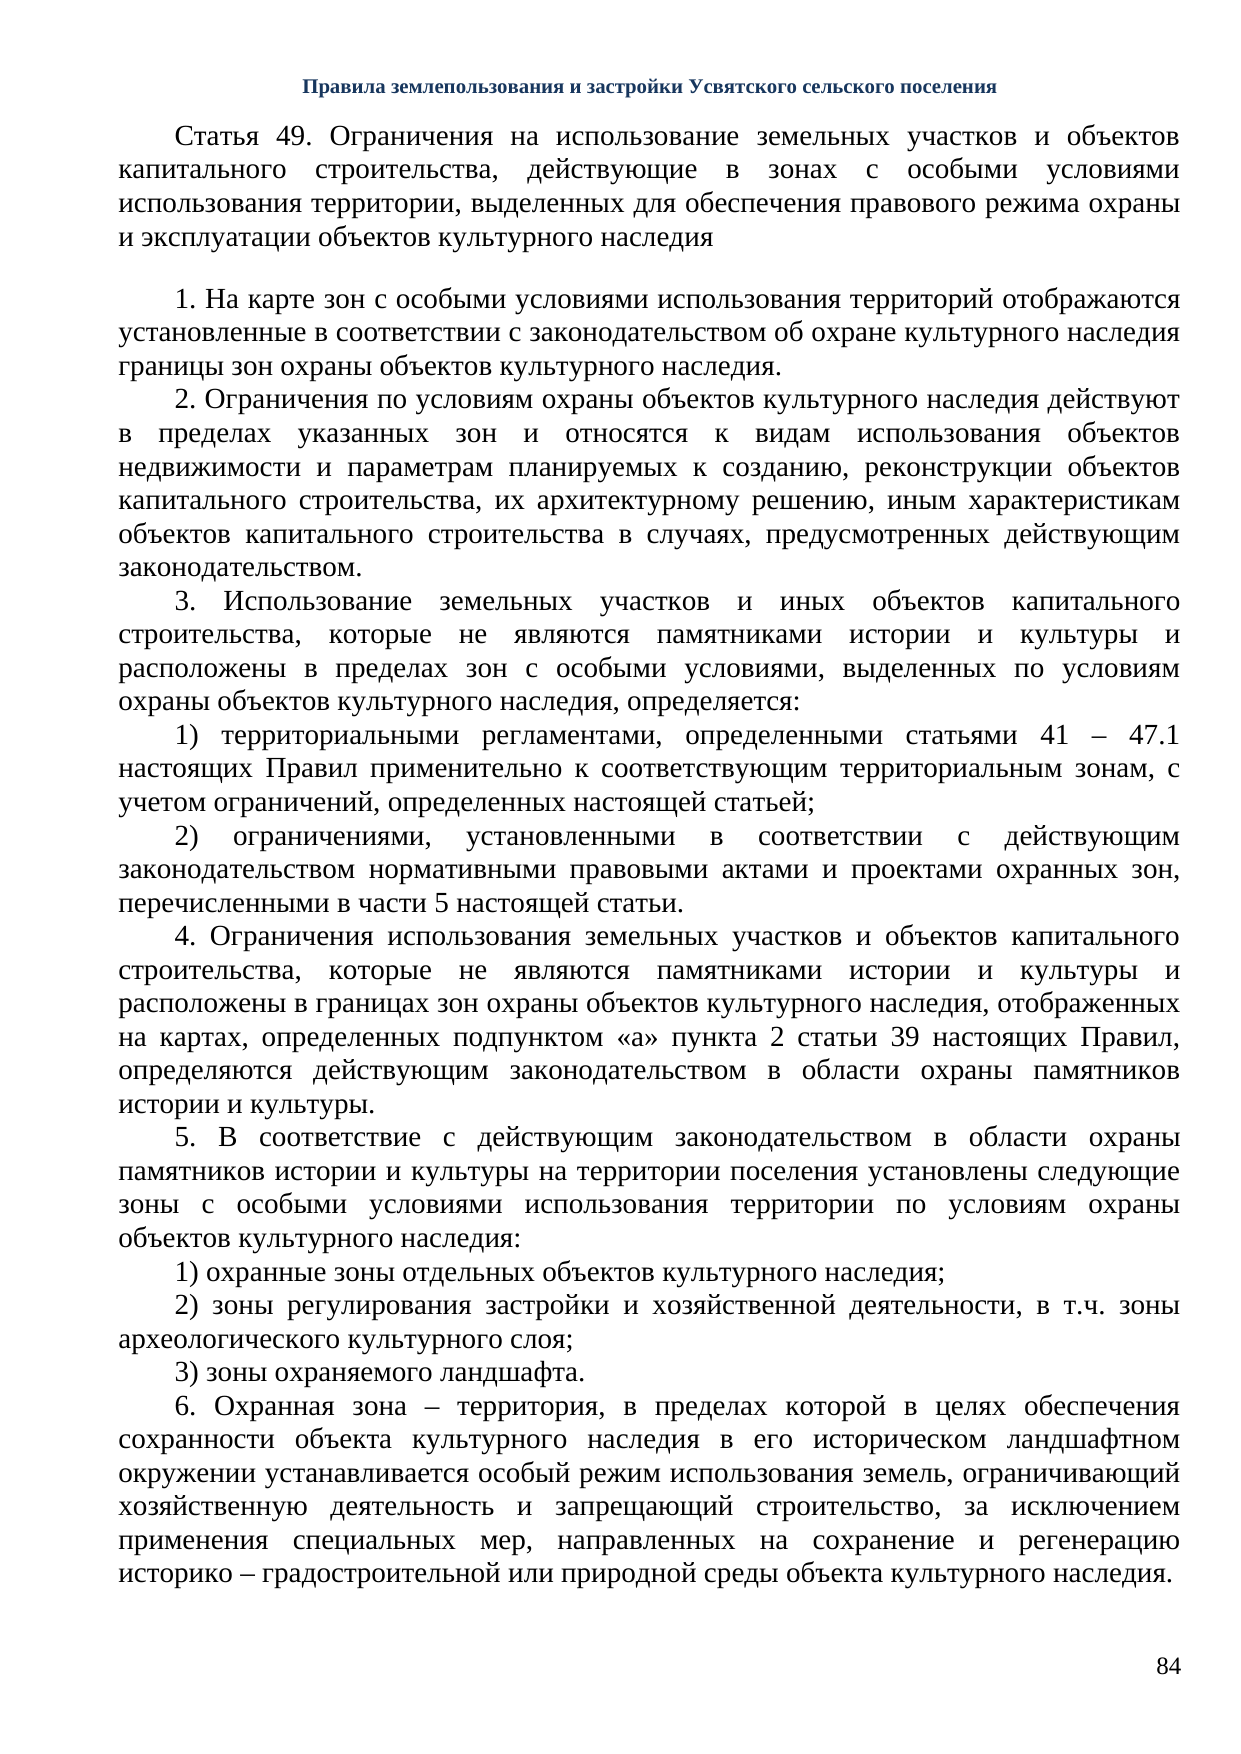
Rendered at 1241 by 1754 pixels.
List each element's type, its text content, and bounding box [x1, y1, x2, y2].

text 3) зоны охраняемого ландшафта. [118, 1354, 1181, 1388]
text 4. Ограничения использования земельных участков и объектов капитального строительства, которые не являются памятниками истории и культуры и расположены в границах зон охраны объектов культурного наследия, отображенных на картах, определенных подпунктом «а» пункта 2 статьи 39 настоящих Правил, определяются действующим законодательством в области охраны памятников истории и культуры. [118, 918, 1181, 1119]
text 5. В соответствие с действующим законодательством в области охраны памятников истории и культуры на территории поселения установлены следующие зоны с особыми условиями использования территории по условиям охраны объектов культурного наследия: [118, 1119, 1181, 1254]
text 1. На карте зон с особыми условиями использования территорий отображаются установленные в соответствии с законодательством об охране культурного наследия границы зон охраны объектов культурного наследия. [118, 281, 1181, 382]
text Статья 49. Ограничения на использование земельных участков и объектов капитального строительства, действующие в зонах с особыми условиями использования территории, выделенных для обеспечения правового режима охраны и эксплуатации объектов культурного наследия [118, 118, 1181, 252]
text 6. Охранная зона – территория, в пределах которой в целях обеспечения сохранности объекта культурного наследия в его историческом ландшафтном окружении устанавливается особый режим использования земель, ограничивающий хозяйственную деятельность и запрещающий строительство, за исключением применения специальных мер, направленных на сохранение и регенерацию историко – градостроительной или природной среды объекта культурного наследия. [118, 1388, 1181, 1589]
text 3. Использование земельных участков и иных объектов капитального строительства, которые не являются памятниками истории и культуры и расположены в пределах зон с особыми условиями, выделенных по условиям охраны объектов культурного наследия, определяется: [118, 583, 1181, 717]
text 2) ограничениями, установленными в соответствии с действующим законодательством нормативными правовыми актами и проектами охранных зон, перечисленными в части 5 настоящей статьи. [118, 818, 1181, 918]
text 1) охранные зоны отдельных объектов культурного наследия; [118, 1254, 1181, 1287]
text 2) зоны регулирования застройки и хозяйственной деятельности, в т.ч. зоны археологического культурного слоя; [118, 1287, 1181, 1354]
text 1) территориальными регламентами, определенными статьями 41 – 47.1 настоящих Правил применительно к соответствующим территориальным зонам, с учетом ограничений, определенных настоящей статьей; [118, 717, 1181, 818]
text 2. Ограничения по условиям охраны объектов культурного наследия действуют в пределах указанных зон и относятся к видам использования объектов недвижимости и параметрам планируемых к созданию, реконструкции объектов капитального строительства, их архитектурному решению, иным характеристикам объектов капитального строительства в случаях, предусмотренных действующим законодательством. [118, 382, 1181, 583]
